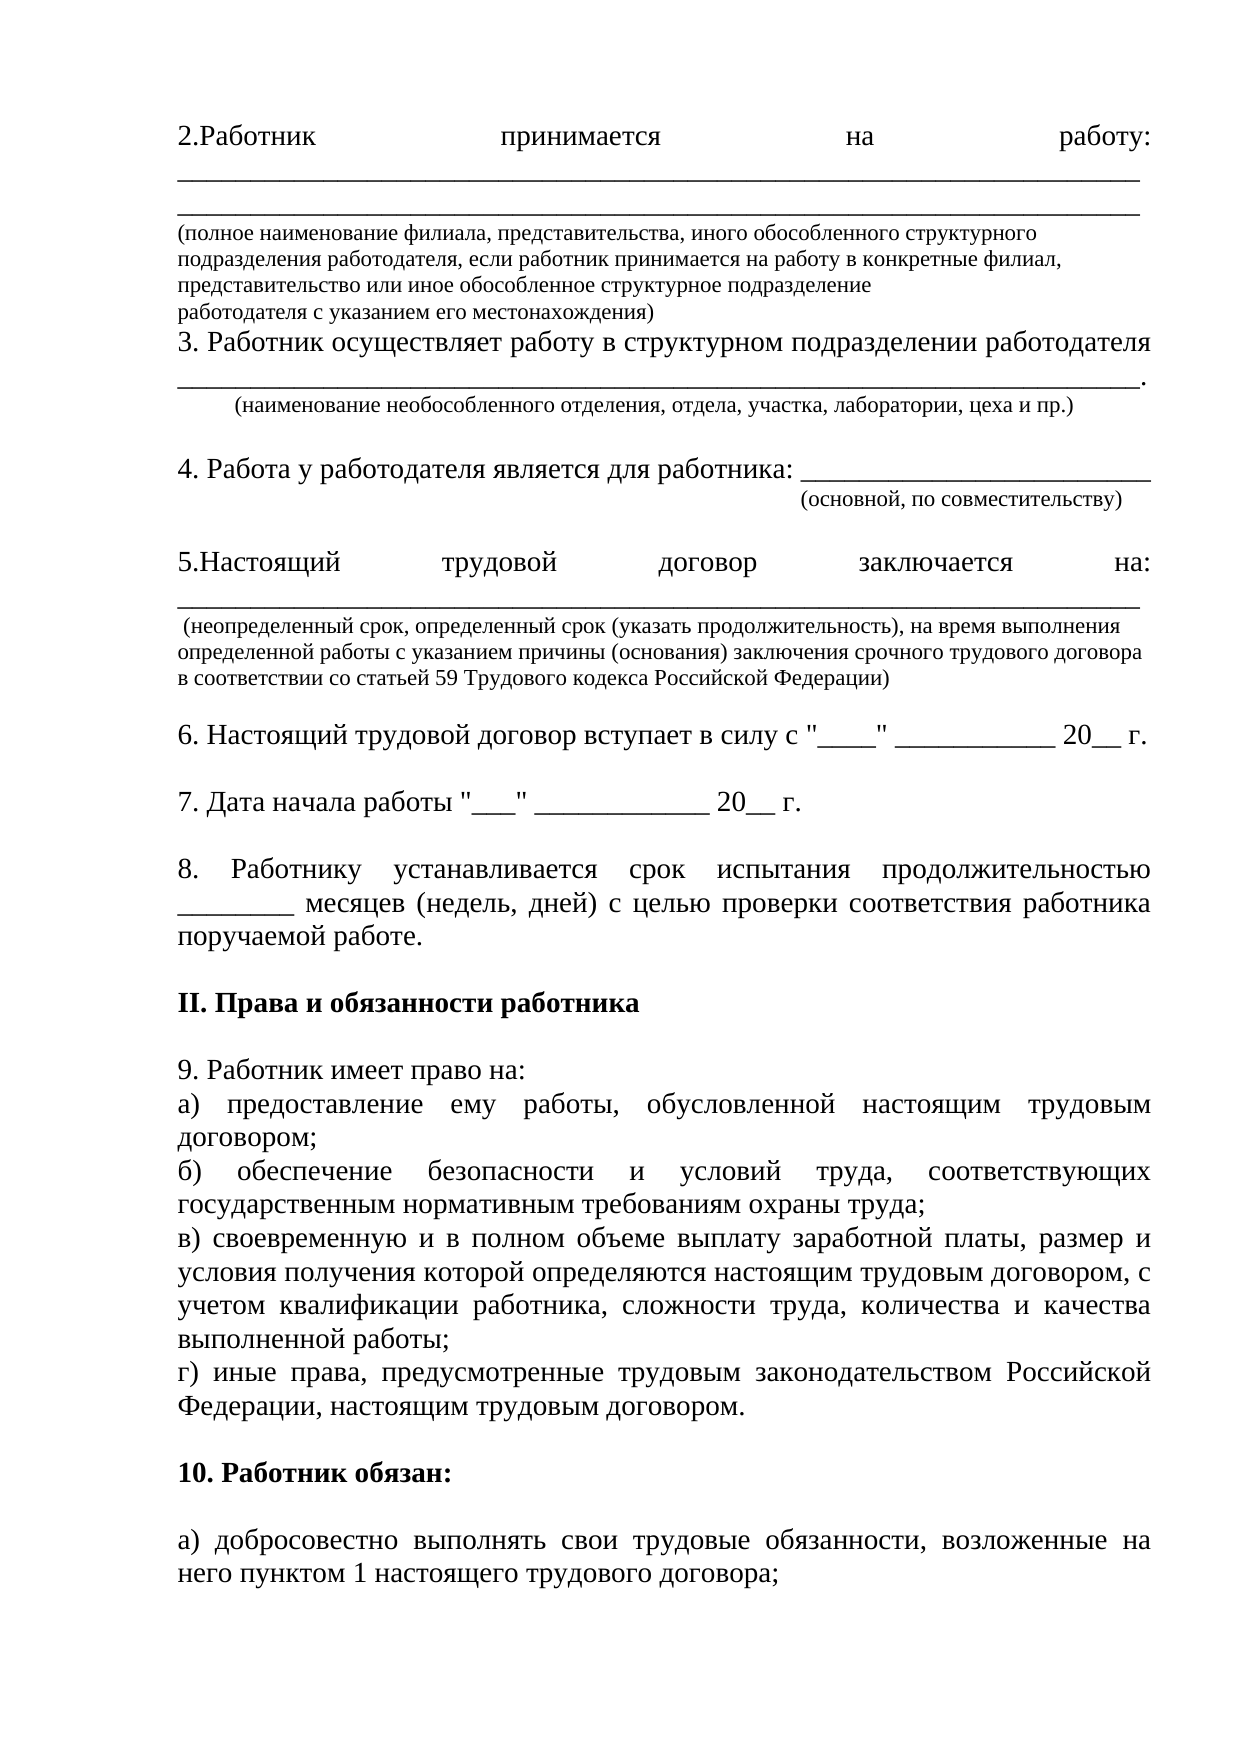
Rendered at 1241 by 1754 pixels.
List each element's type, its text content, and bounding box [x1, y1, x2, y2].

text 10. Работник обязан: [177, 1455, 1152, 1488]
text (наименование необособленного отделения, отдела, участка, лаборатории, цеха и пр.) [177, 391, 1152, 418]
text 4. Работа у работодателя является для работника: ________________________ [177, 451, 1152, 485]
text (основной, по совместительству) [177, 485, 1152, 511]
text подразделения работодателя, если работник принимается на работу в конкретные филиал, [177, 245, 1152, 271]
text работодателя с указанием его местонахождения) [177, 298, 1152, 324]
text в соответствии со статьей 59 Трудового кодекса Российской Федерации) [177, 664, 1152, 691]
text 7. Дата начала работы "___" ____________ 20__ г. [177, 784, 1152, 818]
text 8. Работнику устанавливается срок испытания продолжительностью ________ месяцев (недель, дней) с целью проверки соответствия работника поручаемой работе. [177, 851, 1152, 952]
text б) обеспечение безопасности и условий труда, соответствующих государственным нормативным требованиям охраны труда; [177, 1153, 1152, 1220]
text (полное наименование филиала, представительства, иного обособленного структурного [177, 219, 1152, 245]
text а) добросовестно выполнять свои трудовые обязанности, возложенные на него пунктом 1 настоящего трудового договора; [177, 1522, 1152, 1589]
text 6. Настоящий трудовой договор вступает в силу с "____" ___________ 20__ г. [177, 717, 1152, 751]
text 3. Работник осуществляет работу в структурном подразделении работодателя __________________________________________________________________. [177, 324, 1152, 391]
text 2.Работник принимается на работу: ____________________________________________________________________________________________________________________________________ [177, 118, 1152, 219]
text 5.Настоящий трудовой договор заключается на: __________________________________________________________________ [177, 544, 1152, 612]
text а) предоставление ему работы, обусловленной настоящим трудовым договором; [177, 1086, 1152, 1153]
text II. Права и обязанности работника [177, 985, 1152, 1019]
text (неопределенный срок, определенный срок (указать продолжительность), на время выполнения [177, 612, 1152, 638]
text определенной работы с указанием причины (основания) заключения срочного трудового договора [177, 638, 1152, 664]
text 9. Работник имеет право на: [177, 1052, 1152, 1086]
text г) иные права, предусмотренные трудовым законодательством Российской Федерации, настоящим трудовым договором. [177, 1354, 1152, 1421]
text в) своевременную и в полном объеме выплату заработной платы, размер и условия получения которой определяются настоящим трудовым договором, с учетом квалификации работника, сложности труда, количества и качества выполненной работы; [177, 1220, 1152, 1354]
text представительство или иное обособленное структурное подразделение [177, 271, 1152, 298]
